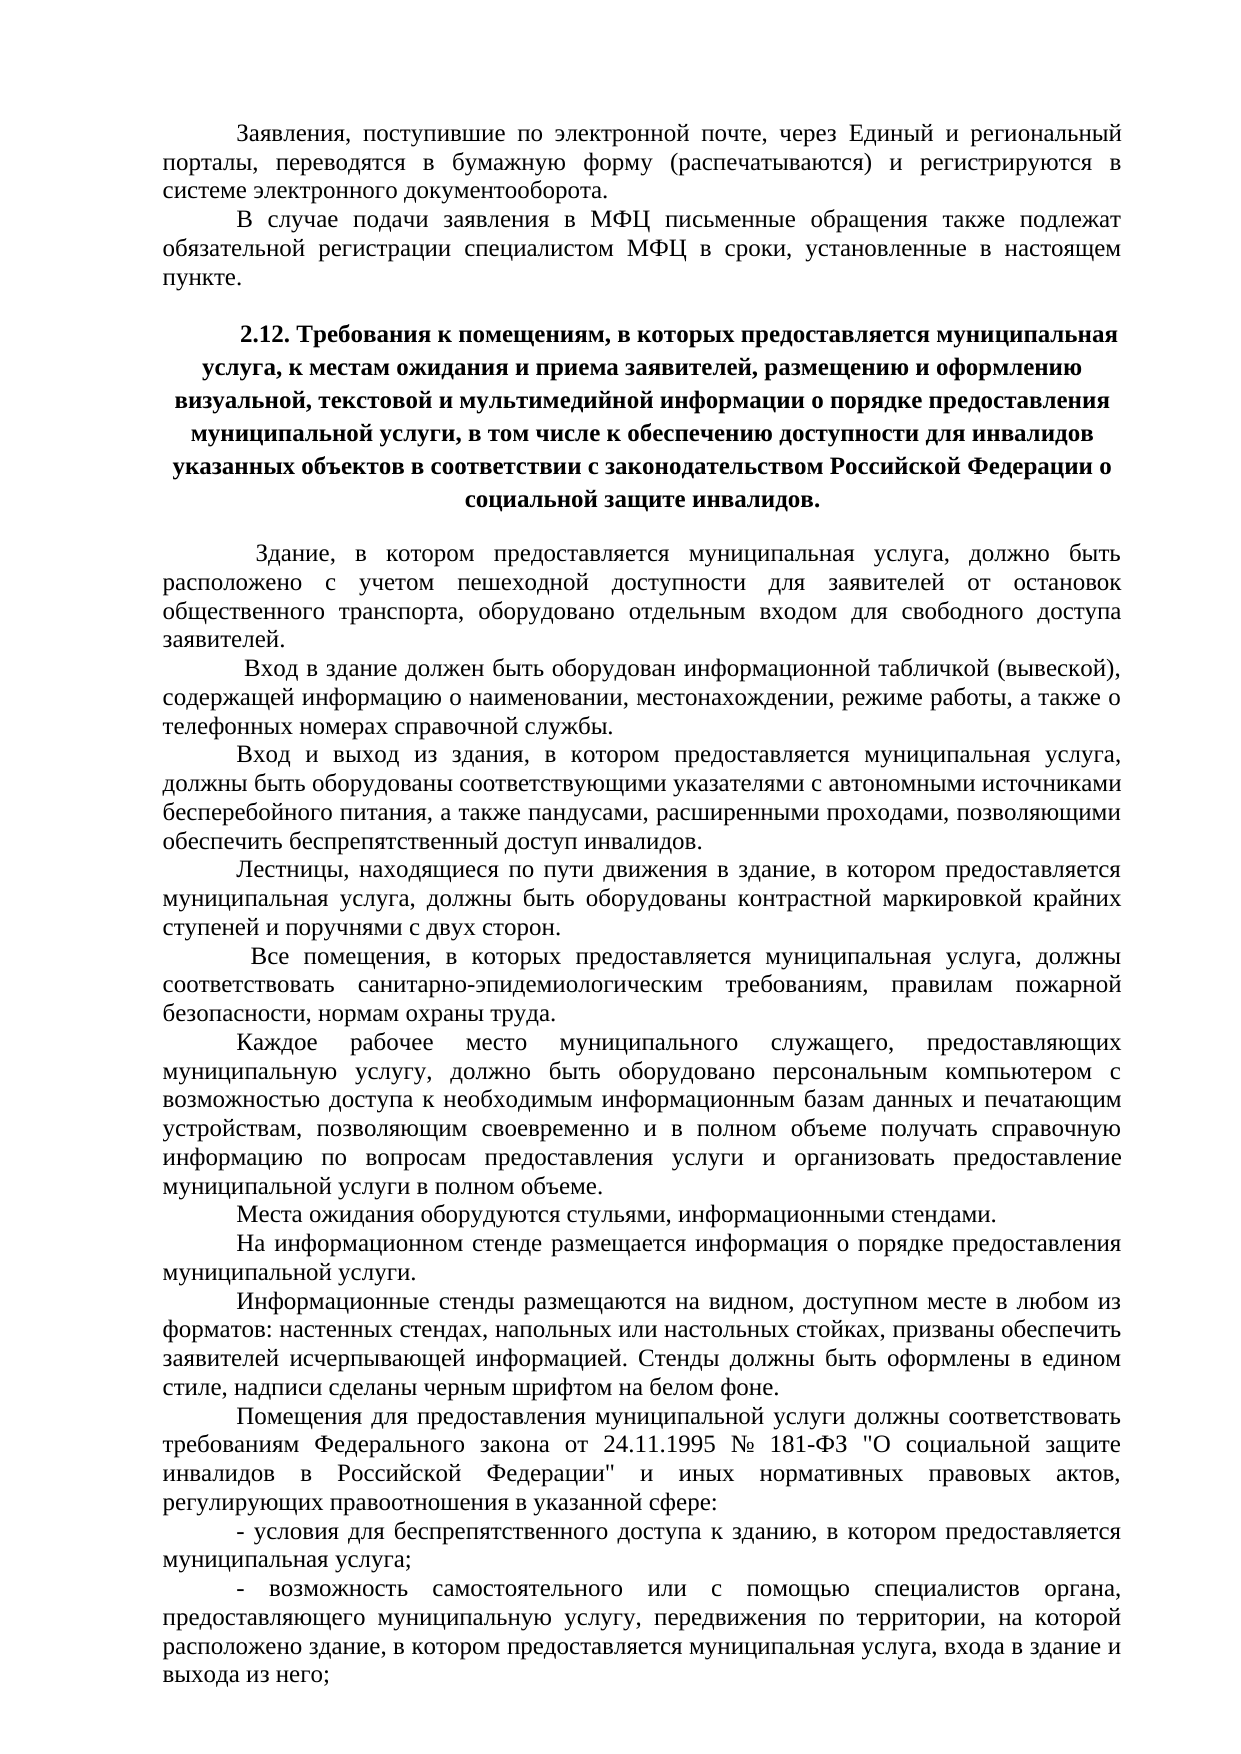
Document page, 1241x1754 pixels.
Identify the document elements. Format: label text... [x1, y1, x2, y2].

text Информационные стенды размещаются на видном, доступном месте в любом из форматов: настенных стендах, напольных или настольных стойках, призваны обеспечить заявителей исчерпывающей информацией. Стенды должны быть оформлены в едином стиле, надписи сделаны черным шрифтом на белом фоне. [162, 1286, 1122, 1401]
text Здание, в котором предоставляется муниципальная услуга, должно быть расположено с учетом пешеходной доступности для заявителей от остановок общественного транспорта, оборудовано отдельным входом для свободного доступа заявителей. [162, 538, 1122, 653]
text Вход и выход из здания, в котором предоставляется муниципальная услуга, должны быть оборудованы соответствующими указателями с автономными источниками бесперебойного питания, а также пандусами, расширенными проходами, позволяющими обеспечить беспрепятственный доступ инвалидов. [162, 739, 1122, 854]
text - возможность самостоятельного или с помощью специалистов органа, предоставляющего муниципальную услугу, передвижения по территории, на которой расположено здание, в котором предоставляется муниципальная услуга, входа в здание и выхода из него; [162, 1573, 1122, 1688]
text На информационном стенде размещается информация о порядке предоставления муниципальной услуги. [162, 1228, 1122, 1286]
text Лестницы, находящиеся по пути движения в здание, в котором предоставляется муниципальная услуга, должны быть оборудованы контрастной маркировкой крайних ступеней и поручнями с двух сторон. [162, 854, 1122, 941]
text - условия для беспрепятственного доступа к зданию, в котором предоставляется муниципальная услуга; [162, 1516, 1122, 1573]
text В случае подачи заявления в МФЦ письменные обращения также подлежат обязательной регистрации специалистом МФЦ в сроки, установленные в настоящем пункте. [162, 204, 1122, 291]
text Каждое рабочее место муниципального служащего, предоставляющих муниципальную услугу, должно быть оборудовано персональным компьютером с возможностью доступа к необходимым информационным базам данных и печатающим устройствам, позволяющим своевременно и в полном объеме получать справочную информацию по вопросам предоставления услуги и организовать предоставление муниципальной услуги в полном объеме. [162, 1027, 1122, 1199]
text Места ожидания оборудуются стульями, информационными стендами. [162, 1199, 1122, 1228]
text Помещения для предоставления муниципальной услуги должны соответствовать требованиям Федерального закона от 24.11.1995 № 181-ФЗ "О социальной защите инвалидов в Российской Федерации" и иных нормативных правовых актов, регулирующих правоотношения в указанной сфере: [162, 1401, 1122, 1516]
text Все помещения, в которых предоставляется муниципальная услуга, должны соответствовать санитарно-эпидемиологическим требованиям, правилам пожарной безопасности, нормам охраны труда. [162, 941, 1122, 1027]
text 2.12. Требования к помещениям, в которых предоставляется муниципальная услуга, к местам ожидания и приема заявителей, размещению и оформлению визуальной, текстовой и мультимедийной информации о порядке предоставления муниципальной услуги, в том числе к обеспечению доступности для инвалидов указанных объектов в соответствии с законодательством Российской Федерации о социальной защите инвалидов. [162, 319, 1122, 513]
text Заявления, поступившие по электронной почте, через Единый и региональный порталы, переводятся в бумажную форму (распечатываются) и регистрируются в системе электронного документооборота. [162, 118, 1122, 204]
text Вход в здание должен быть оборудован информационной табличкой (вывеской), содержащей информацию о наименовании, местонахождении, режиме работы, а также о телефонных номерах справочной службы. [162, 653, 1122, 739]
